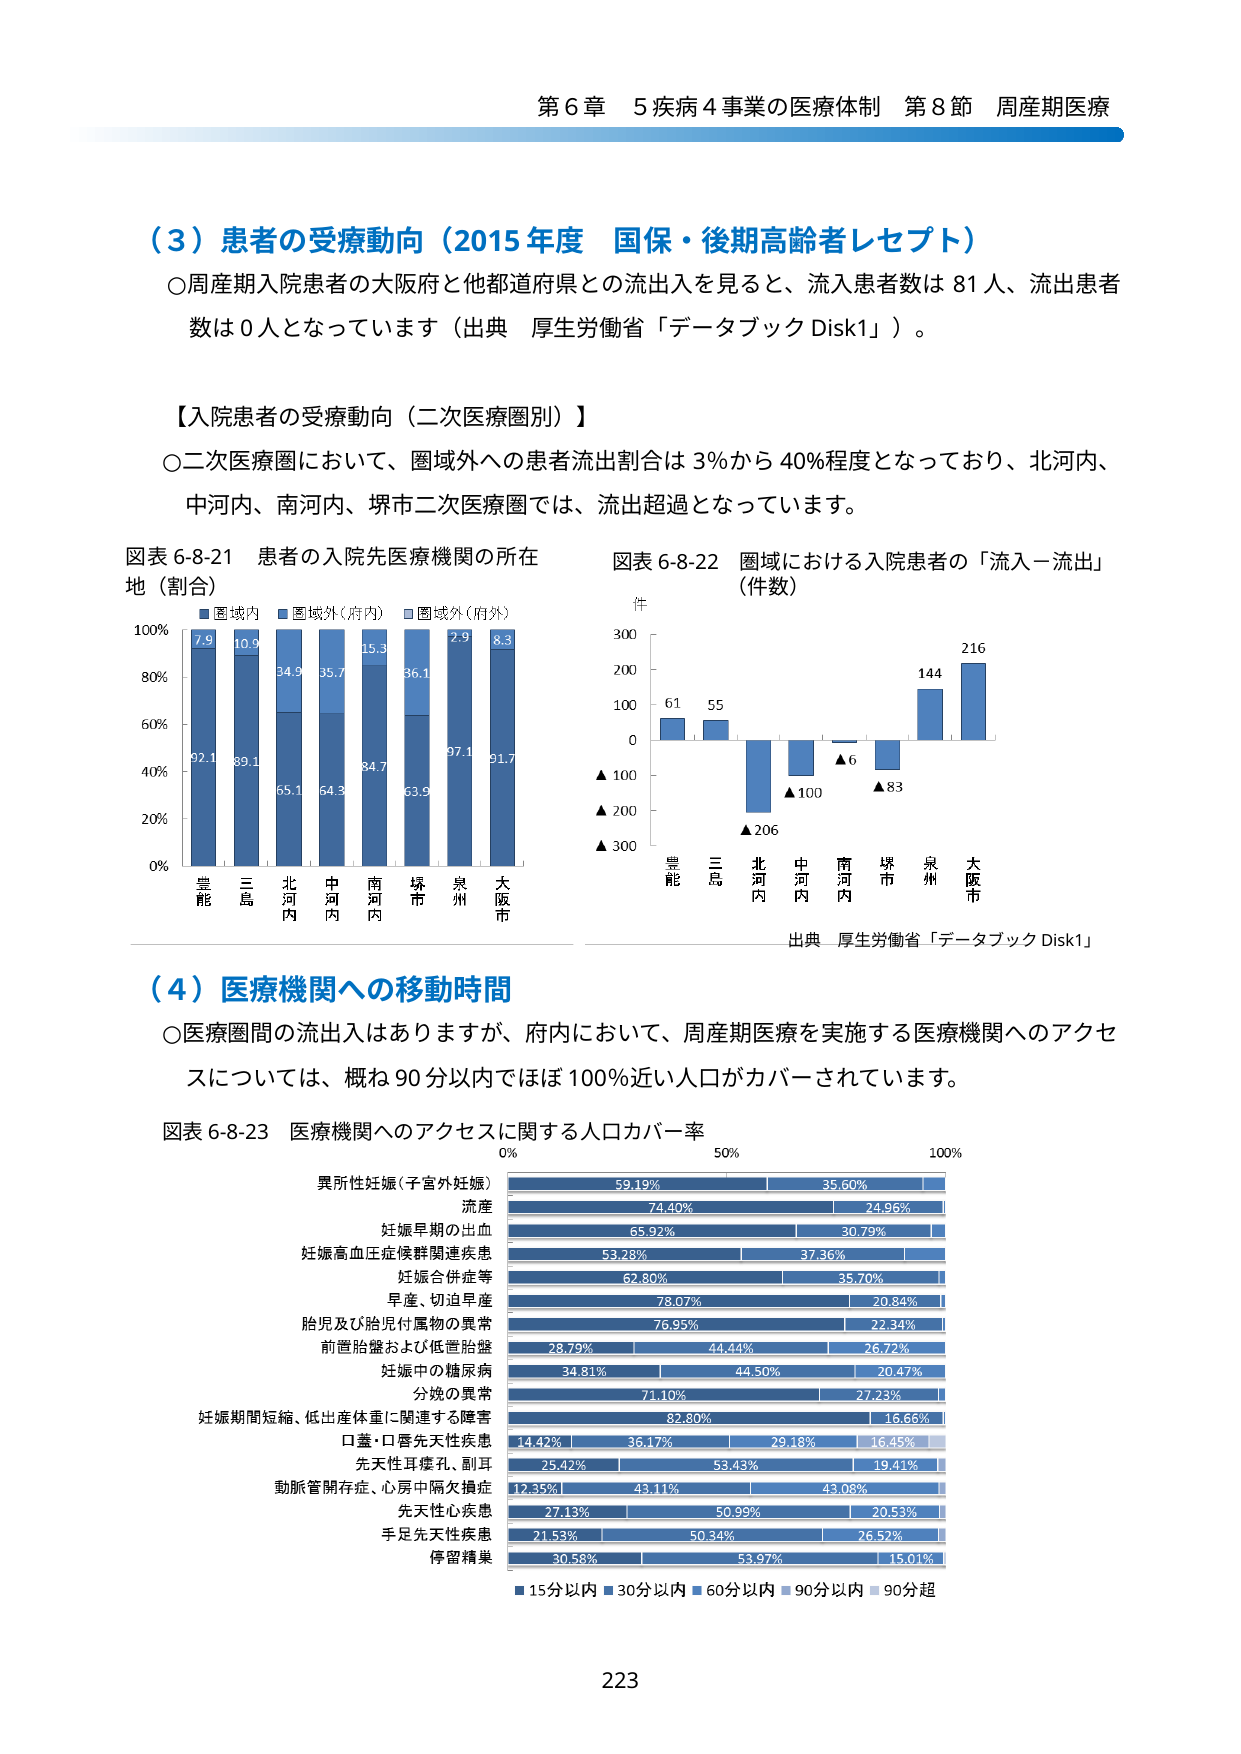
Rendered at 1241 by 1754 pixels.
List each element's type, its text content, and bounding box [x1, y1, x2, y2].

text （４）医療機関への移動時間 [118, 966, 1122, 1010]
text 【入院患者の受療動向（二次医療圏別）】 [118, 393, 1122, 437]
picture [186, 1141, 972, 1600]
picture [585, 590, 1028, 945]
text （３）患者の受療動向（2015年度 国保・後期高齢者レセプト） [118, 217, 1122, 261]
picture [130, 590, 574, 945]
text ○医療圏間の流出入はありますが、府内において、周産期医療を実施する医療機関へのアクセスについては、概ね90分以内でほぼ100％近い人口がカバーされています。 [162, 1010, 1122, 1098]
text ○周産期入院患者の大阪府と他都道府県との流出入を見ると、流入患者数は81人、流出患者数は0人となっています（出典 厚生労働省「データブックDisk1」）。 [167, 261, 1122, 349]
text ○二次医療圏において、圏域外への患者流出割合は3％から40%程度となっており、北河内、中河内、南河内、堺市二次医療圏では、流出超過となっています。 [162, 437, 1122, 525]
